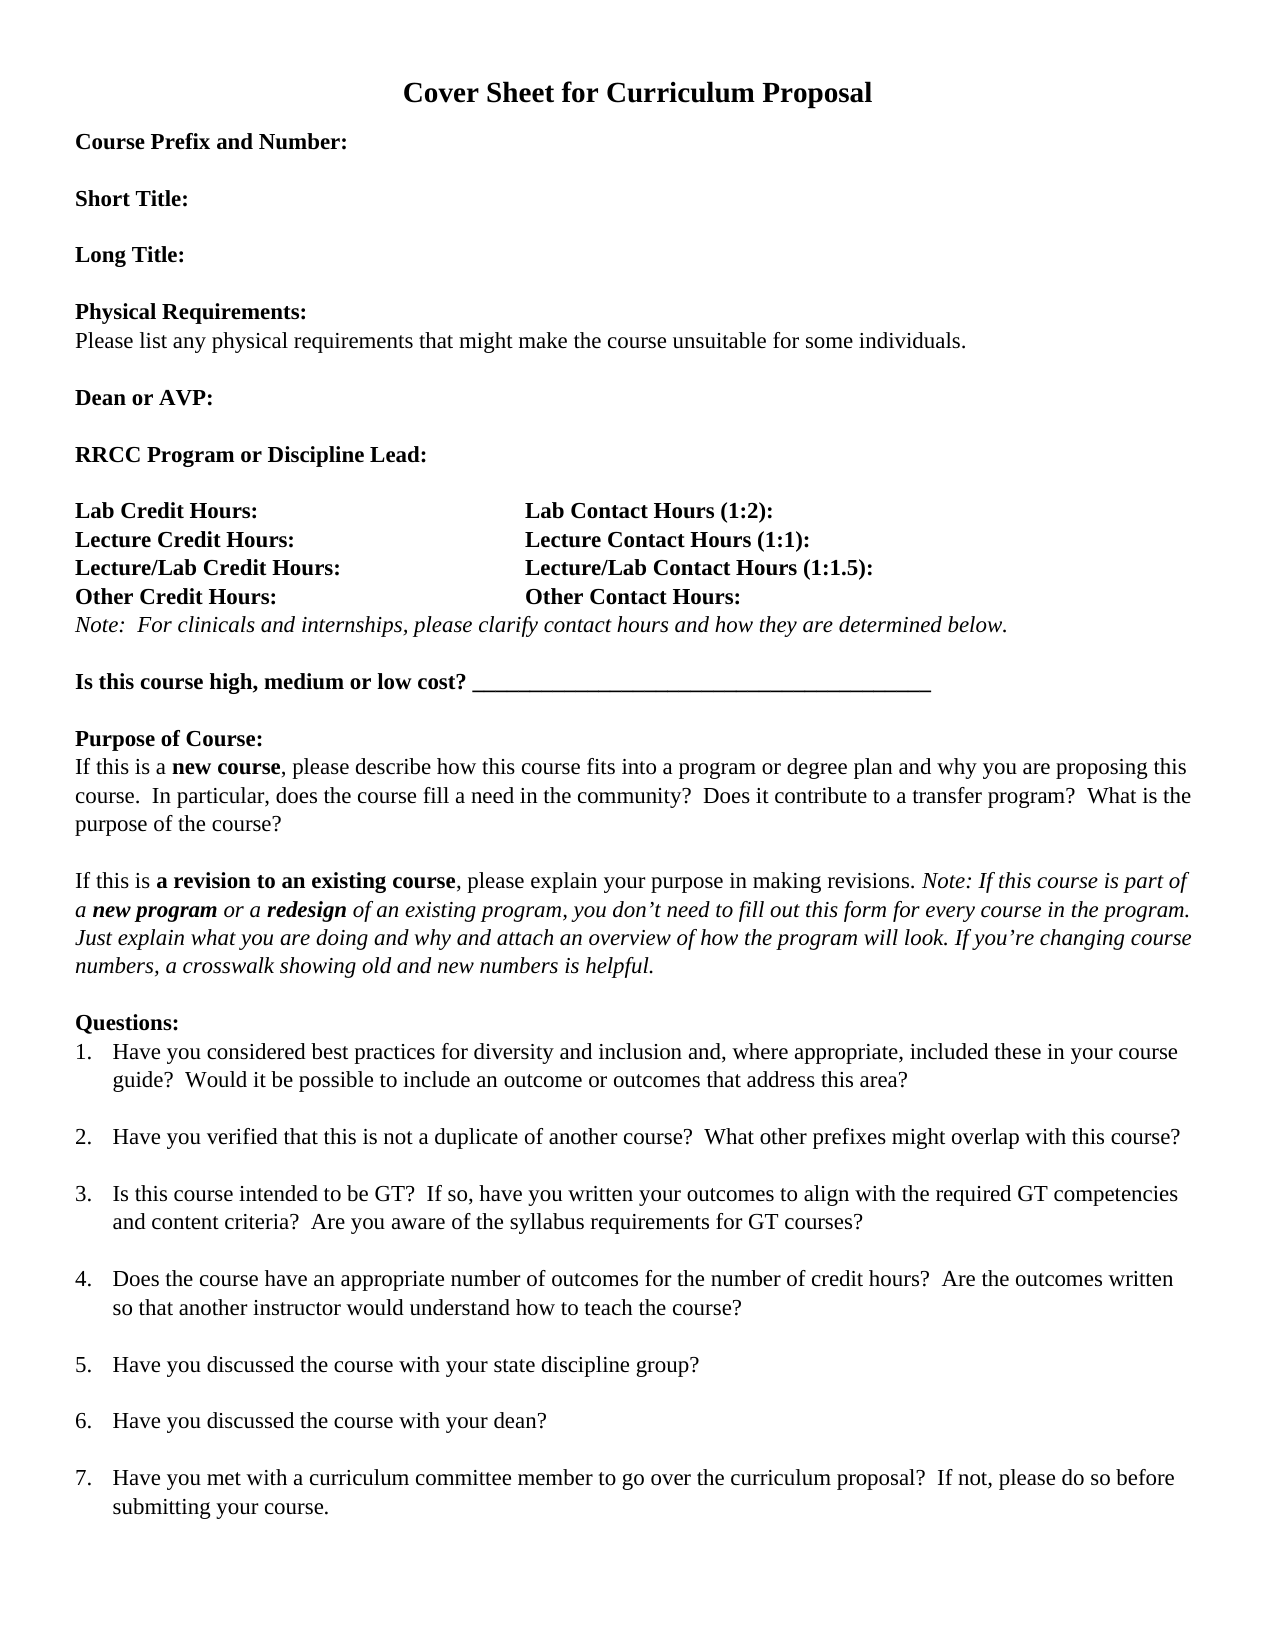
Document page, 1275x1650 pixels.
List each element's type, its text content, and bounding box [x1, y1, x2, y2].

text Long Title: [75, 242, 1200, 268]
text If this is a new course, please describe how this course fits into a program or degree plan and why you are proposing this course. In particular, does the course fill a need in the community? Does it contribute to a transfer program? What is the purpose of the course? [75, 753, 1200, 837]
text Other Credit Hours: Other Contact Hours: [75, 583, 1200, 609]
text If this is a revision to an existing course, please explain your purpose in making revisions. Note: If this course is part of a new program or a redesign of an existing program, you don’t need to fill out this form for every course in the program. Just explain what you are doing and why and attach an overview of how the program will look. If you’re changing course numbers, a crosswalk showing old and new numbers is helpful. [75, 867, 1200, 979]
text Dean or AVP: [75, 384, 1200, 410]
text Please list any physical requirements that might make the course unsuitable for some individuals. [75, 327, 1200, 353]
text RRCC Program or Discipline Lead: [75, 441, 1200, 467]
text Lecture Credit Hours: Lecture Contact Hours (1:1): [75, 526, 1200, 552]
list Have you met with a curriculum committee member to go over the curriculum proposal? If not, please do so before submitting your course. [75, 1464, 1200, 1519]
list Have you discussed the course with your dean? [75, 1407, 1200, 1434]
list Have you discussed the course with your state discipline group? [75, 1351, 1200, 1377]
list Have you verified that this is not a duplicate of another course? What other prefixes might overlap with this course? [75, 1123, 1200, 1149]
text Is this course high, medium or low cost? ________________________________________ [75, 668, 1200, 694]
text Questions: [75, 1009, 1200, 1036]
list Have you considered best practices for diversity and inclusion and, where appropriate, included these in your course guide? Would it be possible to include an outcome or outcomes that address this area? [75, 1038, 1200, 1093]
text Course Prefix and Number: [75, 128, 1200, 154]
text Note: For clinicals and internships, please clarify contact hours and how they are determined below. [75, 611, 1200, 638]
text Lab Credit Hours: Lab Contact Hours (1:2): [75, 497, 1200, 524]
list Does the course have an appropriate number of outcomes for the number of credit hours? Are the outcomes written so that another instructor would understand how to teach the course? [75, 1265, 1200, 1320]
text Lecture/Lab Credit Hours: Lecture/Lab Contact Hours (1:1.5): [75, 554, 1200, 581]
text Purpose of Course: [75, 725, 1200, 751]
text Cover Sheet for Curriculum Proposal [75, 75, 1200, 108]
text Short Title: [75, 185, 1200, 211]
list Is this course intended to be GT? If so, have you written your outcomes to align with the required GT competencies and content criteria? Are you aware of the syllabus requirements for GT courses? [75, 1180, 1200, 1235]
text Physical Requirements: [75, 298, 1200, 325]
